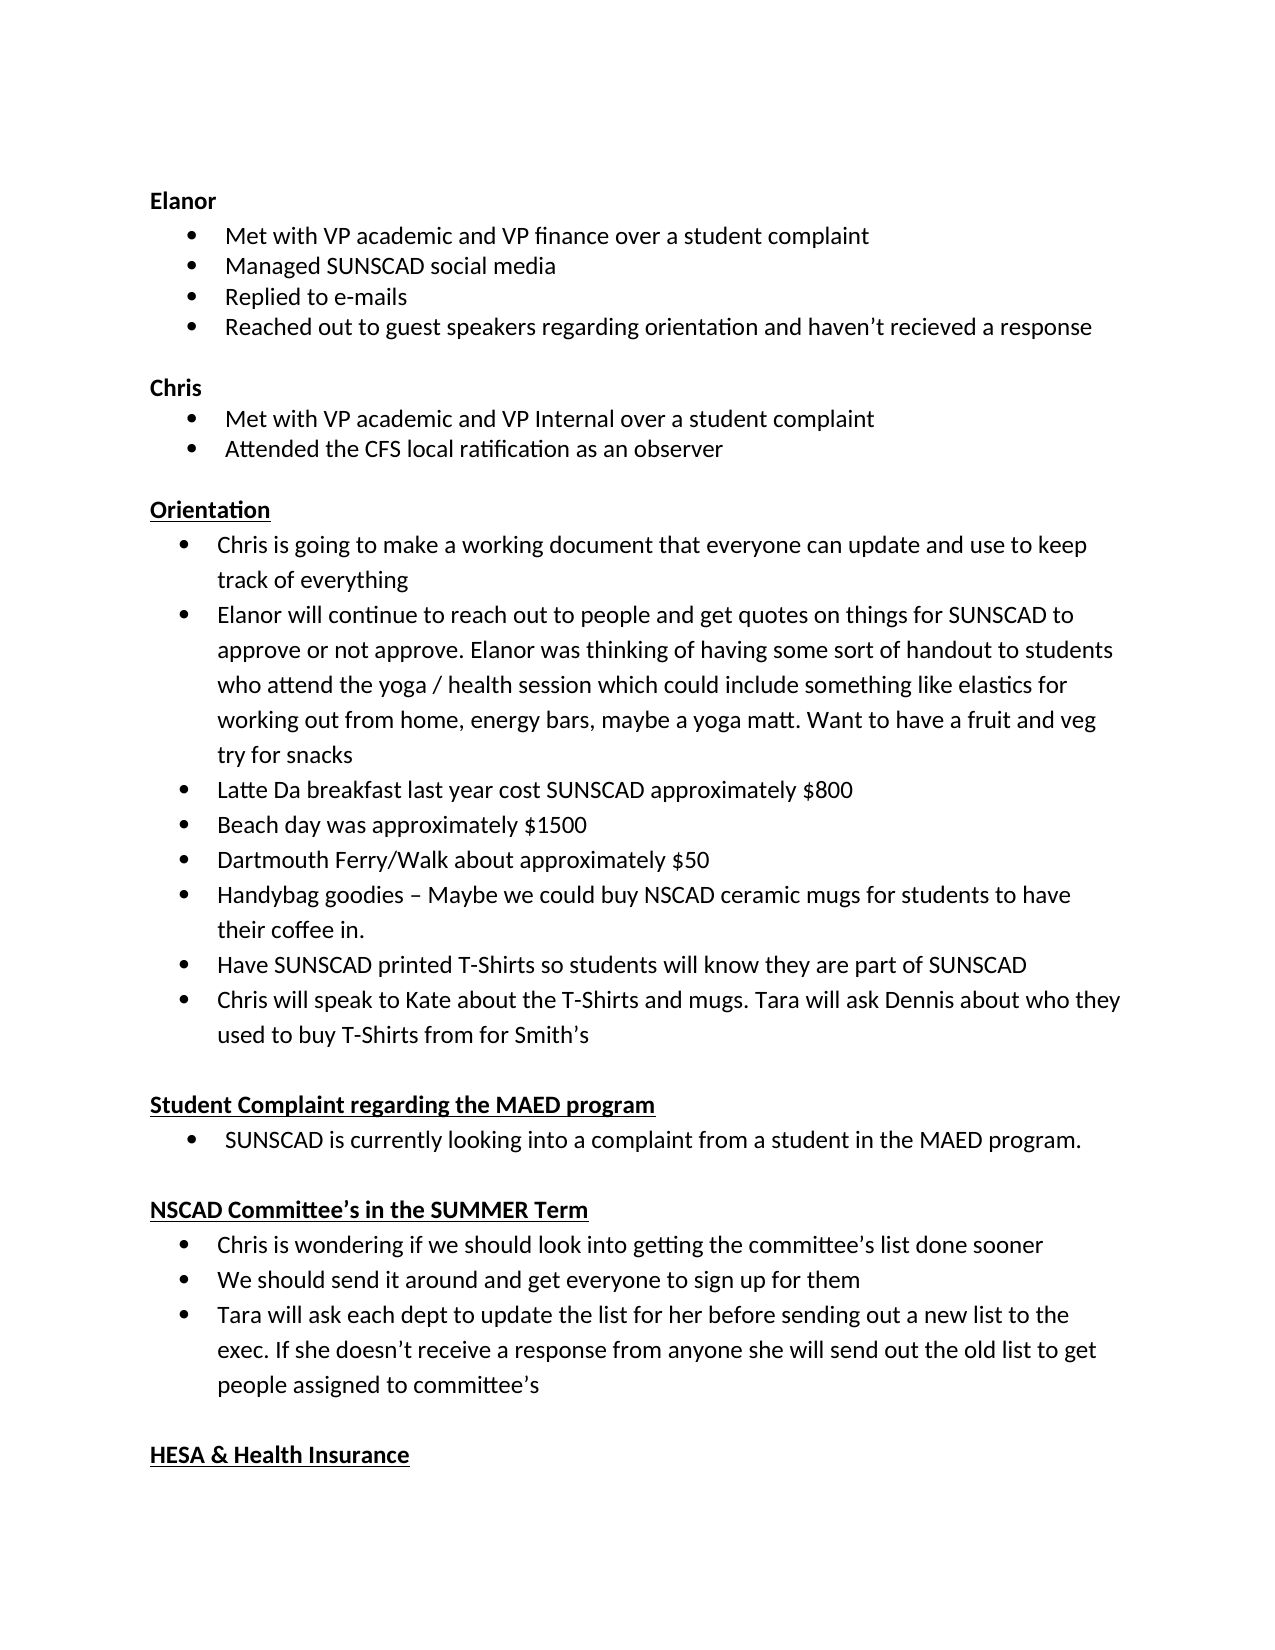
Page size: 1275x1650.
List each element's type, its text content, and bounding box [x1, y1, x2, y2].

list Tara will ask each dept to update the list for her before sending out a new list to the exec. If she doesn’t receive a response from anyone she will send out the old list to get people assigned to committee’s [179, 1300, 1125, 1400]
text Student Complaint regarding the MAED program [150, 1090, 1125, 1120]
text Chris [150, 373, 1125, 403]
list Attended the CFS local ratification as an observer [187, 434, 1125, 464]
text HESA & Health Insurance [150, 1440, 1125, 1470]
list Chris is going to make a working document that everyone can update and use to keep track of everything [179, 530, 1125, 595]
list Reached out to guest speakers regarding orientation and haven’t recieved a response [187, 312, 1125, 342]
list Handybag goodies – Maybe we could buy NSCAD ceramic mugs for students to have their coffee in. [179, 880, 1125, 945]
list Have SUNSCAD printed T-Shirts so students will know they are part of SUNSCAD [179, 950, 1125, 980]
list Latte Da breakfast last year cost SUNSCAD approximately $800 [179, 775, 1125, 805]
list Beach day was approximately $1500 [179, 810, 1125, 840]
list Dartmouth Ferry/Walk about approximately $50 [179, 845, 1125, 875]
list Managed SUNSCAD social media [187, 251, 1125, 281]
list SUNSCAD is currently looking into a complaint from a student in the MAED program. [187, 1125, 1125, 1155]
list Replied to e-mails [187, 281, 1125, 312]
list Chris will speak to Kate about the T-Shirts and mugs. Tara will ask Dennis about who they used to buy T-Shirts from for Smith’s [179, 985, 1125, 1050]
list Met with VP academic and VP Internal over a student complaint [187, 403, 1125, 434]
text Elanor [150, 185, 1125, 216]
text NSCAD Committee’s in the SUMMER Term [150, 1195, 1125, 1225]
list We should send it around and get everyone to sign up for them [179, 1265, 1125, 1295]
text Orientation [150, 495, 1125, 525]
list Elanor will continue to reach out to people and get quotes on things for SUNSCAD to approve or not approve. Elanor was thinking of having some sort of handout to students who attend the yoga / health session which could include something like elastics for working out from home, energy bars, maybe a yoga matt. Want to have a fruit and veg try for snacks [179, 600, 1125, 770]
list Chris is wondering if we should look into getting the committee’s list done sooner [179, 1230, 1125, 1260]
list Met with VP academic and VP finance over a student complaint [187, 220, 1125, 251]
